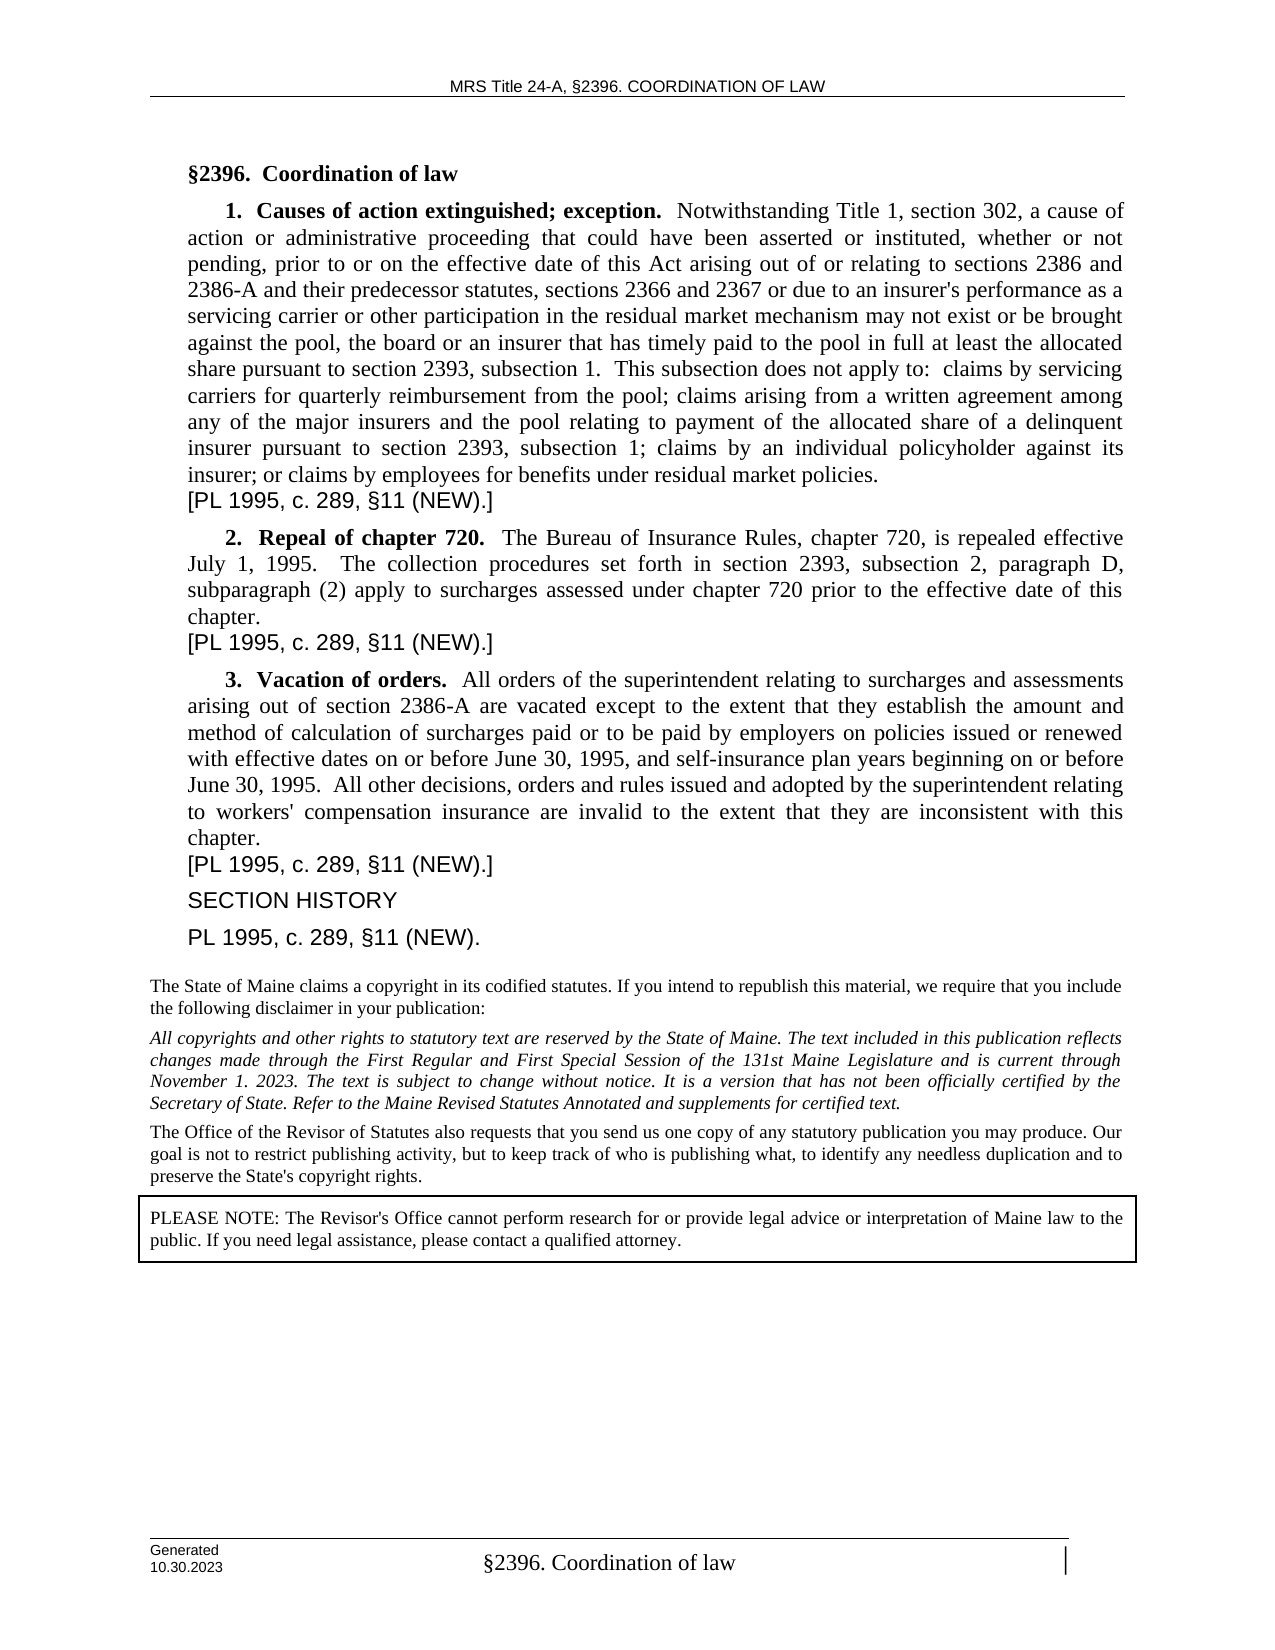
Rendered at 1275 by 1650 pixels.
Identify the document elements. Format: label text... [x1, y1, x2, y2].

text PLEASE NOTE: The Revisor's Office cannot perform research for or provide legal advice or interpretation of Maine law to the public. If you need legal assistance, please contact a qualified attorney. [140, 1197, 1135, 1261]
text [PL 1995, c. 289, §11 (NEW).] [187, 629, 1125, 656]
text 3. Vacation of orders. All orders of the superintendent relating to surcharges and assessments arising out of section 2386‑A are vacated except to the extent that they establish the amount and method of calculation of surcharges paid or to be paid by employers on policies issued or renewed with effective dates on or before June 30, 1995, and self-insurance plan years beginning on or before June 30, 1995. All other decisions, orders and rules issued and adopted by the superintendent relating to workers' compensation insurance are invalid to the extent that they are inconsistent with this chapter. [187, 666, 1125, 851]
text 2. Repeal of chapter 720. The Bureau of Insurance Rules, chapter 720, is repealed effective July 1, 1995. The collection procedures set forth in section 2393, subsection 2, paragraph D, subparagraph (2) apply to surcharges assessed under chapter 720 prior to the effective date of this chapter. [187, 524, 1125, 629]
text 1. Causes of action extinguished; exception. Notwithstanding Title 1, section 302, a cause of action or administrative proceeding that could have been asserted or instituted, whether or not pending, prior to or on the effective date of this Act arising out of or relating to sections 2386 and 2386-A and their predecessor statutes, sections 2366 and 2367 or due to an insurer's performance as a servicing carrier or other participation in the residual market mechanism may not exist or be brought against the pool, the board or an insurer that has timely paid to the pool in full at least the allocated share pursuant to section 2393, subsection 1. This subsection does not apply to: claims by servicing carriers for quarterly reimbursement from the pool; claims arising from a written agreement among any of the major insurers and the pool relating to payment of the allocated share of a delinquent insurer pursuant to section 2393, subsection 1; claims by an individual policyholder against its insurer; or claims by employees for benefits under residual market policies. [187, 197, 1125, 487]
text All copyrights and other rights to statutory text are reserved by the State of Maine. The text included in this publication reflects changes made through the First Regular and First Special Session of the 131st Maine Legislature and is current through November 1. 2023 . The text is subject to change without notice. It is a version that has not been officially certified by the Secretary of State. Refer to the Maine Revised Statutes Annotated and supplements for certified text. [150, 1027, 1125, 1113]
text [PL 1995, c. 289, §11 (NEW).] [187, 851, 1125, 877]
text PL 1995, c. 289, §11 (NEW). [187, 924, 1125, 950]
text [PL 1995, c. 289, §11 (NEW).] [187, 487, 1125, 513]
text The Office of the Revisor of Statutes also requests that you send us one copy of any statutory publication you may produce. Our goal is not to restrict publishing activity, but to keep track of who is publishing what, to identify any needless duplication and to preserve the State's copyright rights. [150, 1121, 1125, 1186]
text SECTION HISTORY [187, 887, 1125, 914]
text §2396. Coordination of law [187, 160, 1125, 187]
text The State of Maine claims a copyright in its codified statutes. If you intend to republish this material, we require that you include the following disclaimer in your publication: [150, 975, 1125, 1018]
